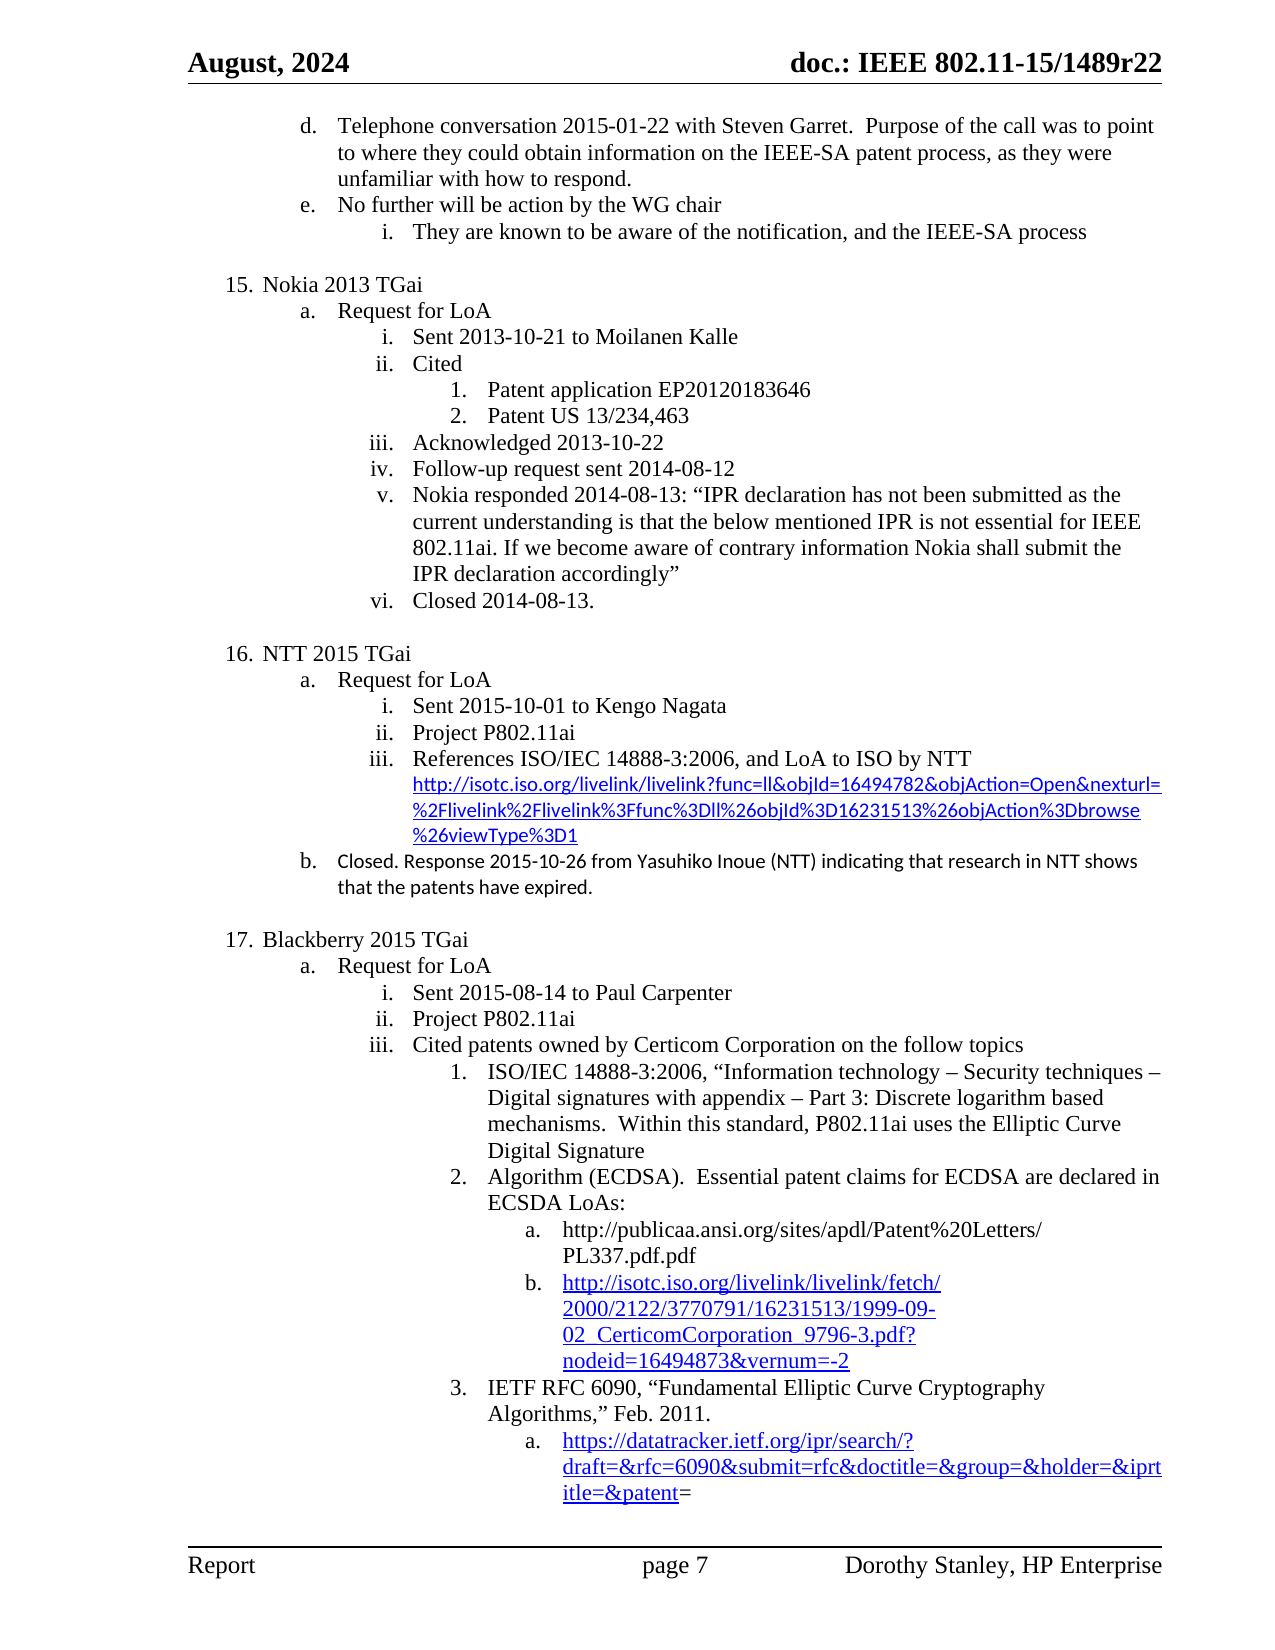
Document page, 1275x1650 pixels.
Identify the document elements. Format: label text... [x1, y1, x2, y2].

list Request for LoA [300, 952, 1162, 979]
list http://isotc.iso.org/livelink/livelink/fetch/2000/2122/3770791/16231513/1999-09-02_CerticomCorporation_9796-3.pdf?nodeid=16494873&vernum=-2 [525, 1268, 1162, 1374]
list Patent US 13/234,463 [450, 402, 1162, 429]
list ISO/IEC 14888-3:2006, “Information technology – Security techniques – Digital signatures with appendix – Part 3: Discrete logarithm based mechanisms. Within this standard, P802.11ai uses the Elliptic Curve Digital Signature [450, 1058, 1162, 1163]
list Project P802.11ai [394, 719, 1162, 745]
list https://datatracker.ietf.org/ipr/search/?draft=&rfc=6090&submit=rfc&doctitle=&group=&holder=&iprtitle=&patent= [525, 1427, 1162, 1506]
list Closed. Response 2015-10-26 from Yasuhiko Inoue (NTT) indicating that research in NTT shows that the patents have expired. [300, 848, 1162, 926]
list Acknowledged 2013-10-22 [394, 429, 1162, 455]
list Request for LoA [300, 666, 1162, 692]
list Nokia 2013 TGai [225, 271, 1162, 297]
list Patent application EP20120183646 [450, 376, 1162, 402]
list Blackberry 2015 TGai [225, 926, 1162, 952]
list Cited [394, 350, 1162, 376]
list Algorithm (ECDSA). Essential patent claims for ECDSA are declared in ECSDA LoAs: [450, 1163, 1162, 1216]
list Follow-up request sent 2014-08-12 [394, 455, 1162, 481]
list Cited patents owned by Certicom Corporation on the follow topics [394, 1031, 1162, 1058]
list NTT 2015 TGai [225, 639, 1162, 666]
list Request for LoA [300, 297, 1162, 323]
list Project P802.11ai [394, 1005, 1162, 1031]
list Sent 2013-10-21 to Moilanen Kalle [394, 323, 1162, 350]
list No further will be action by the WG chair [300, 192, 1162, 218]
list Nokia responded 2014-08-13: “IPR declaration has not been submitted as the current understanding is that the below mentioned IPR is not essential for IEEE 802.11ai. If we become aware of contrary information Nokia shall submit the IPR declaration accordingly” [394, 481, 1162, 587]
list IETF RFC 6090, “Fundamental Elliptic Curve Cryptography Algorithms,” Feb. 2011. [450, 1374, 1162, 1427]
list Sent 2015-08-14 to Paul Carpenter [394, 979, 1162, 1005]
list Sent 2015-10-01 to Kengo Nagata [394, 692, 1162, 719]
list They are known to be aware of the notification, and the IEEE-SA process [394, 218, 1162, 271]
list http://publicaa.ansi.org/sites/apdl/Patent%20Letters/PL337.pdf.pdf [525, 1216, 1162, 1268]
list Closed 2014-08-13. [394, 587, 1162, 639]
list References ISO/IEC 14888-3:2006, and LoA to ISO by NTT http://isotc.iso.org/livelink/livelink?func=ll&objId=16494782&objAction=Open&nexturl=%2Flivelink%2Flivelink%3Ffunc%3Dll%26objId%3D16231513%26objAction%3Dbrowse%26viewType%3D1 [394, 745, 1162, 848]
list Telephone conversation 2015-01-22 with Steven Garret. Purpose of the call was to point to where they could obtain information on the IEEE-SA patent process, as they were unfamiliar with how to respond. [300, 112, 1162, 192]
